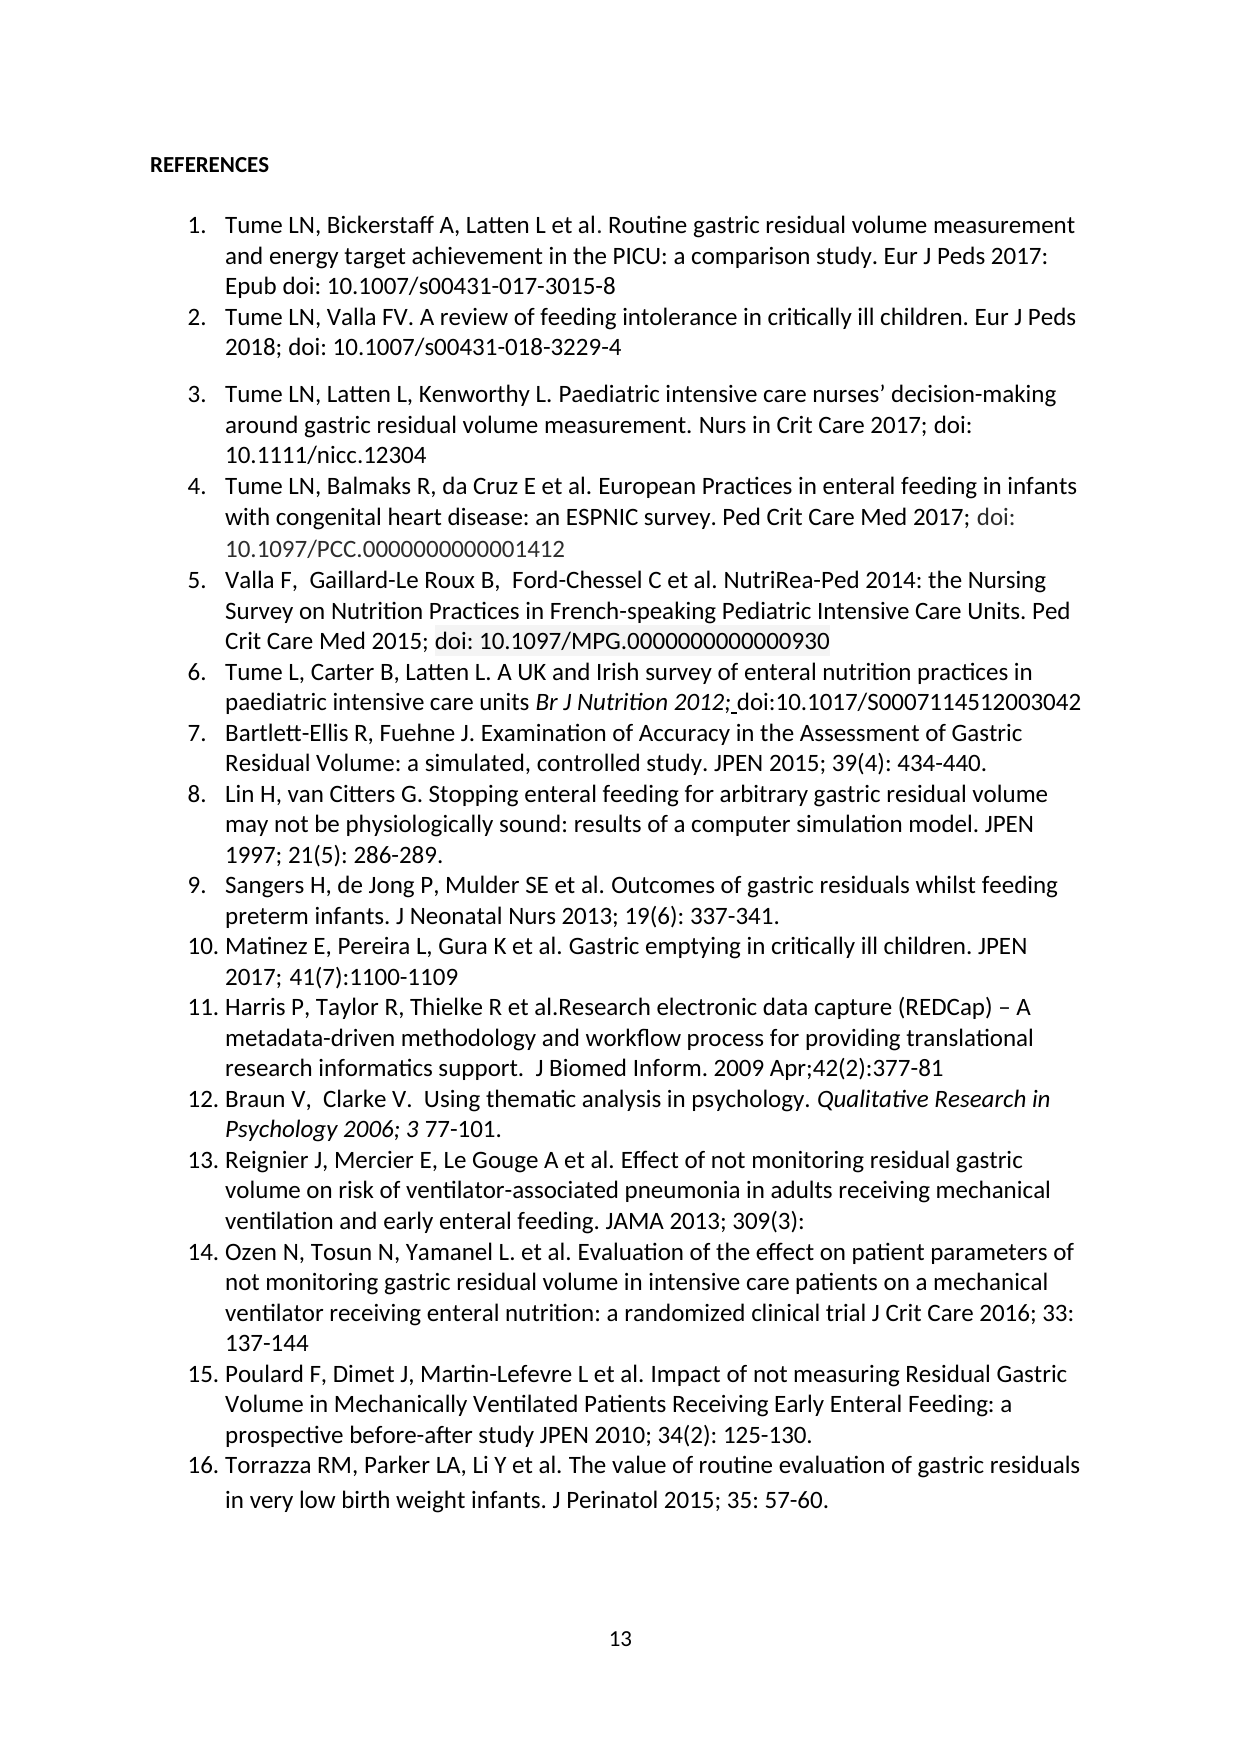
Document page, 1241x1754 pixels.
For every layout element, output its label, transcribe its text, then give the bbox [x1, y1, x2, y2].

list Torrazza RM, Parker LA, Li Y et al. The value of routine evaluation of gastric residuals in very low birth weight infants. J Perinatol 2015; 35: 57-60. [187, 1449, 1090, 1515]
list Tume LN, Valla FV. A review of feeding intolerance in critically ill children. Eur J Peds 2018; doi: 10.1007/s00431-018-3229-4 [187, 301, 1090, 362]
list Harris P, Taylor R, Thielke R et al.Research electronic data capture (REDCap) – A metadata-driven methodology and workflow process for providing translational research informatics support. J Biomed Inform. 2009 Apr;42(2):377-81 [187, 992, 1090, 1083]
list Braun V, Clarke V. Using thematic analysis in psychology. Qualitative Research in Psychology 2006; 3 77-101. [187, 1083, 1090, 1144]
list Poulard F, Dimet J, Martin-Lefevre L et al. Impact of not measuring Residual Gastric Volume in Mechanically Ventilated Patients Receiving Early Enteral Feeding: a prospective before-after study JPEN 2010; 34(2): 125-130. [187, 1358, 1090, 1449]
list Reignier J, Mercier E, Le Gouge A et al. Effect of not monitoring residual gastric volume on risk of ventilator-associated pneumonia in adults receiving mechanical ventilation and early enteral feeding. JAMA 2013; 309(3): [187, 1144, 1090, 1236]
list Sangers H, de Jong P, Mulder SE et al. Outcomes of gastric residuals whilst feeding preterm infants. J Neonatal Nurs 2013; 19(6): 337-341. [187, 869, 1090, 931]
list Tume L, Carter B, Latten L. A UK and Irish survey of enteral nutrition practices in paediatric intensive care units Br J Nutrition 2012; doi:10.1017/S0007114512003042 [187, 656, 1090, 717]
list Valla F, Gaillard-Le Roux B, Ford-Chessel C et al. NutriRea-Ped 2014: the Nursing Survey on Nutrition Practices in French-speaking Pediatric Intensive Care Units. Ped Crit Care Med 2015; doi: 10.1097/MPG.0000000000000930 [830, 564, 1090, 656]
list Tume LN, Balmaks R, da Cruz E et al. European Practices in enteral feeding in infants with congenital heart disease: an ESPNIC survey. Ped Crit Care Med 2017; doi: 10.1097/PCC.0000000000001412 [187, 470, 1090, 563]
list Bartlett-Ellis R, Fuehne J. Examination of Accuracy in the Assessment of Gastric Residual Volume: a simulated, controlled study. JPEN 2015; 39(4): 434-440. [187, 717, 1090, 778]
text REFERENCES [150, 150, 1090, 178]
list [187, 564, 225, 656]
list Matinez E, Pereira L, Gura K et al. Gastric emptying in critically ill children. JPEN 2017; 41(7):1100-1109 [187, 931, 1090, 992]
list Lin H, van Citters G. Stopping enteral feeding for arbitrary gastric residual volume may not be physiologically sound: results of a computer simulation model. JPEN 1997; 21(5): 286-289. [187, 778, 1090, 869]
list Tume LN, Bickerstaff A, Latten L et al. Routine gastric residual volume measurement and energy target achievement in the PICU: a comparison study. Eur J Peds 2017: Epub doi: 10.1007/s00431-017-3015-8 [187, 209, 1090, 301]
list Tume LN, Latten L, Kenworthy L. Paediatric intensive care nurses’ decision-making around gastric residual volume measurement. Nurs in Crit Care 2017; doi: 10.1111/nicc.12304 [187, 379, 1090, 470]
list Ozen N, Tosun N, Yamanel L. et al. Evaluation of the effect on patient parameters of not monitoring gastric residual volume in intensive care patients on a mechanical ventilator receiving enteral nutrition: a randomized clinical trial J Crit Care 2016; 33: 137-144 [187, 1236, 1090, 1358]
